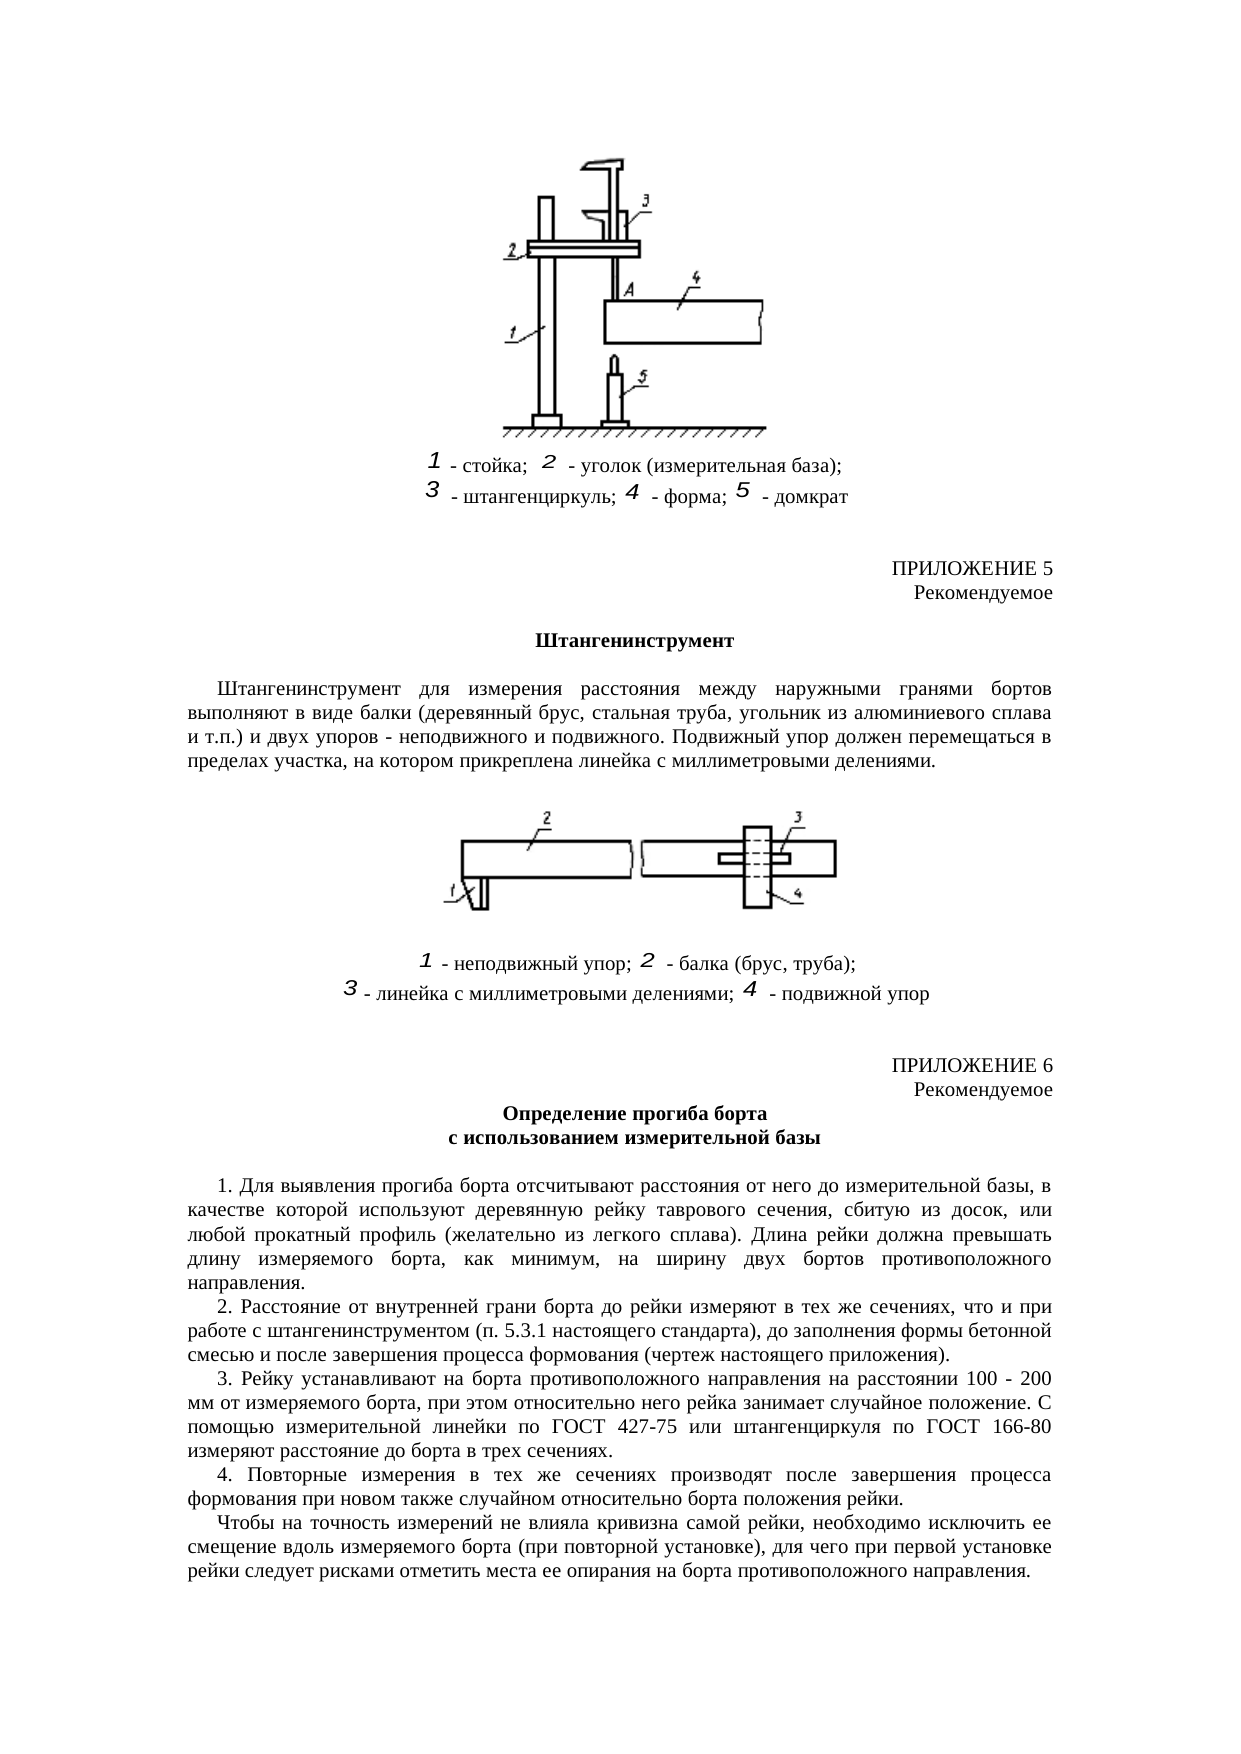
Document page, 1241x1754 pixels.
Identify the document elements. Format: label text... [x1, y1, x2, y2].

text 2. Расстояние от внутренней грани борта до рейки измеряют в тех же сечениях, что и при работе с штангенинструментом (п. 5.3.1 настоящего стандарта), до заполнения формы бетонной смесью и после завершения процесса формования (чертеж настоящего приложения). [187, 1293, 1053, 1366]
text 3. Рейку устанавливают на борта противоположного направления на расстоянии 100 - 200 мм от измеряемого борта, при этом относительно него рейка занимает случайное положение. С помощью измерительной линейки по ГОСТ 427-75 или штангенциркуля по ГОСТ 166-80 измеряют расстояние до борта в трех сечениях. [187, 1366, 1053, 1462]
text - штангенциркуль; - форма; - домкрат [187, 477, 1053, 508]
subtitle Штангенинструмент [187, 628, 1053, 652]
text Чтобы на точность измерений не влияла кривизна самой рейки, необходимо исключить ее смещение вдоль измеряемого борта (при повторной установке), для чего при первой установке рейки следует рисками отметить места ее опирания на борта противоположного направления. [187, 1510, 1053, 1582]
text 1. Для выявления прогиба борта отсчитывают расстояния от него до измерительной базы, в качестве которой используют деревянную рейку таврового сечения, сбитую из досок, или любой прокатный профиль (желательно из легкого сплава). Длина рейки должна превышать длину измеряемого борта, как минимум, на ширину двух бортов противоположного направления. [187, 1173, 1053, 1293]
text - стойка; - уголок (измерительная база); [187, 447, 1053, 477]
subtitle с использованием измерительной базы [187, 1125, 1053, 1149]
picture [494, 149, 776, 447]
text - неподвижный упор; - балка (брус, труба); [187, 949, 1053, 975]
text ПРИЛОЖЕНИЕ 6 [187, 1053, 1053, 1077]
picture [422, 796, 848, 925]
text 4. Повторные измерения в тех же сечениях производят после завершения процесса формования при новом также случайном относительно борта положения рейки. [187, 1462, 1053, 1510]
subtitle Определение прогиба борта [187, 1101, 1053, 1125]
text Штангенинструмент для измерения расстояния между наружными гранями бортов выполняют в виде балки (деревянный брус, стальная труба, угольник из алюминиевого сплава и т.п.) и двух упоров - неподвижного и подвижного. Подвижный упор должен перемещаться в пределах участка, на котором прикреплена линейка с миллиметровыми делениями. [187, 676, 1053, 772]
text Рекомендуемое [187, 1077, 1053, 1101]
text - линейка с миллиметровыми делениями; - подвижной упор [187, 975, 1053, 1005]
text ПРИЛОЖЕНИЕ 5 [187, 556, 1053, 580]
text Рекомендуемое [187, 580, 1053, 604]
